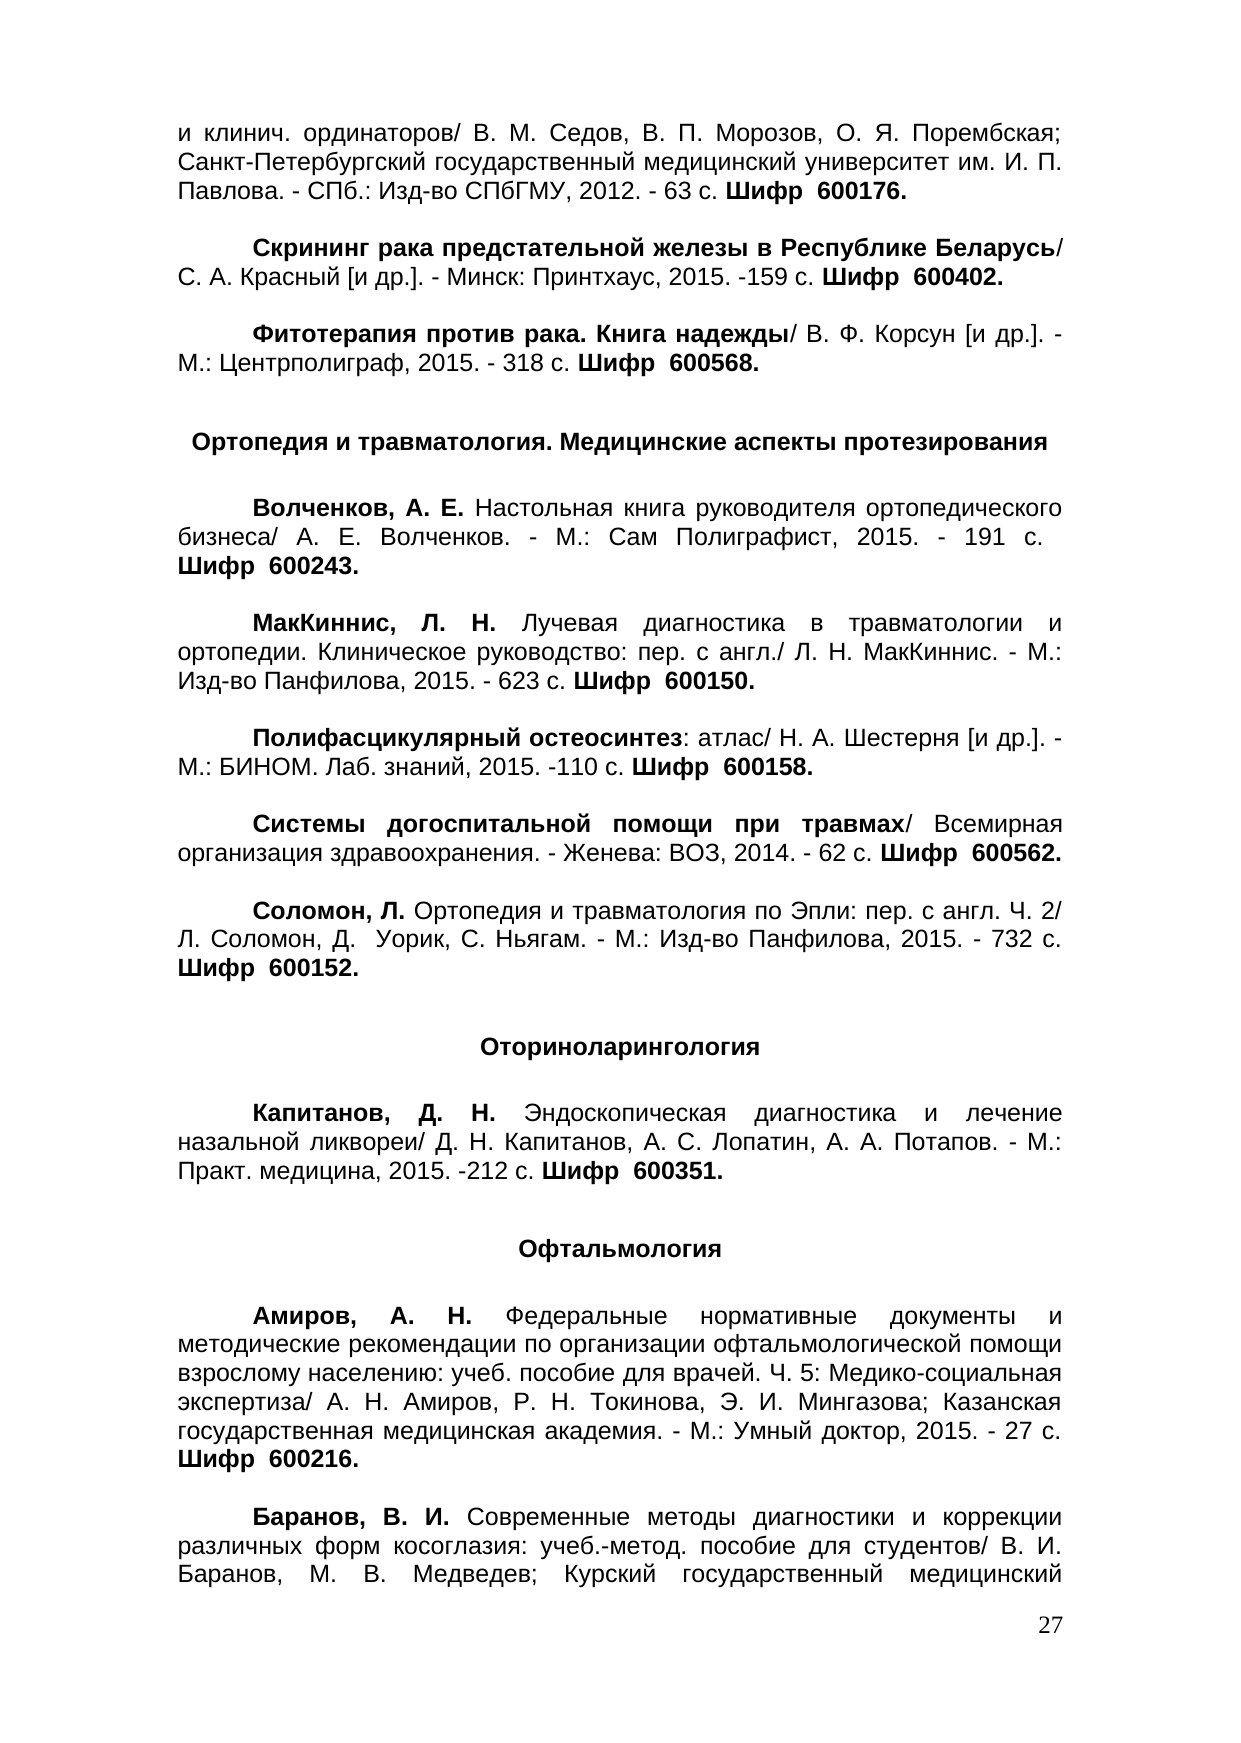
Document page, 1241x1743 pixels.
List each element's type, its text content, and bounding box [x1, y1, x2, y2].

text Амиров, А. Н. Федеральные нормативные документы и методические рекомендации по организации офтальмологической помощи взрослому населению: учеб. пособие для врачей. Ч. 5: Медико-социальная экспертиза/ А. Н. Амиров, Р. Н. Токинова, Э. И. Мингазова; Казанская государственная медицинская академия. - М.: Умный доктор, 2015. - 27 с. Шифр 600216. [177, 1301, 1063, 1473]
text Волченков, А. Е. Настольная книга руководителя ортопедического бизнеса/ А. Е. Волченков. - М.: Сам Полиграфист, 2015. - 191 с. Шифр 600243. [177, 493, 1063, 579]
text Соломон, Л. Ортопедия и травматология по Эпли: пер. с англ. Ч. 2/ Л. Соломон, Д. Уорик, С. Ньягам. - М.: Изд-во Панфилова, 2015. - 732 с. Шифр 600152. [177, 896, 1063, 982]
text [177, 118, 1063, 204]
text Офтальмология [177, 1234, 1063, 1263]
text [177, 1502, 1063, 1588]
text Полифасцикулярный остеосинтез: атлас/ Н. А. Шестерня [и др.]. - М.: БИНОМ. Лаб. знаний, 2015. -110 с. Шифр 600158. [177, 723, 1063, 781]
text Скрининг рака предстательной железы в Республике Беларусь/ С. А. Красный [и др.]. - Минск: Принтхаус, 2015. -159 с. Шифр 600402. [177, 233, 1063, 291]
text Системы догоспитальной помощи при травмах/ Всемирная организация здравоохранения. - Женева: ВОЗ, 2014. - 62 с. Шифр 600562. [177, 809, 1063, 867]
text МакКиннис, Л. Н. Лучевая диагностика в травматологии и ортопедии. Клиническое руководство: пер. с англ./ Л. Н. МакКиннис. - М.: Изд-во Панфилова, 2015. - 623 с. Шифр 600150. [177, 608, 1063, 694]
text Фитотерапия против рака. Книга надежды/ В. Ф. Корсун [и др.]. - М.: Центрполиграф, 2015. - 318 с. Шифр 600568. [177, 319, 1063, 377]
text Ортопедия и травматология. Медицинские аспекты протезирования [177, 427, 1063, 456]
text Оториноларингология [177, 1032, 1063, 1061]
text Капитанов, Д. Н. Эндоскопическая диагностика и лечение назальной ликвореи/ Д. Н. Капитанов, А. С. Лопатин, А. А. Потапов. - М.: Практ. медицина, 2015. -212 с. Шифр 600351. [177, 1098, 1063, 1184]
